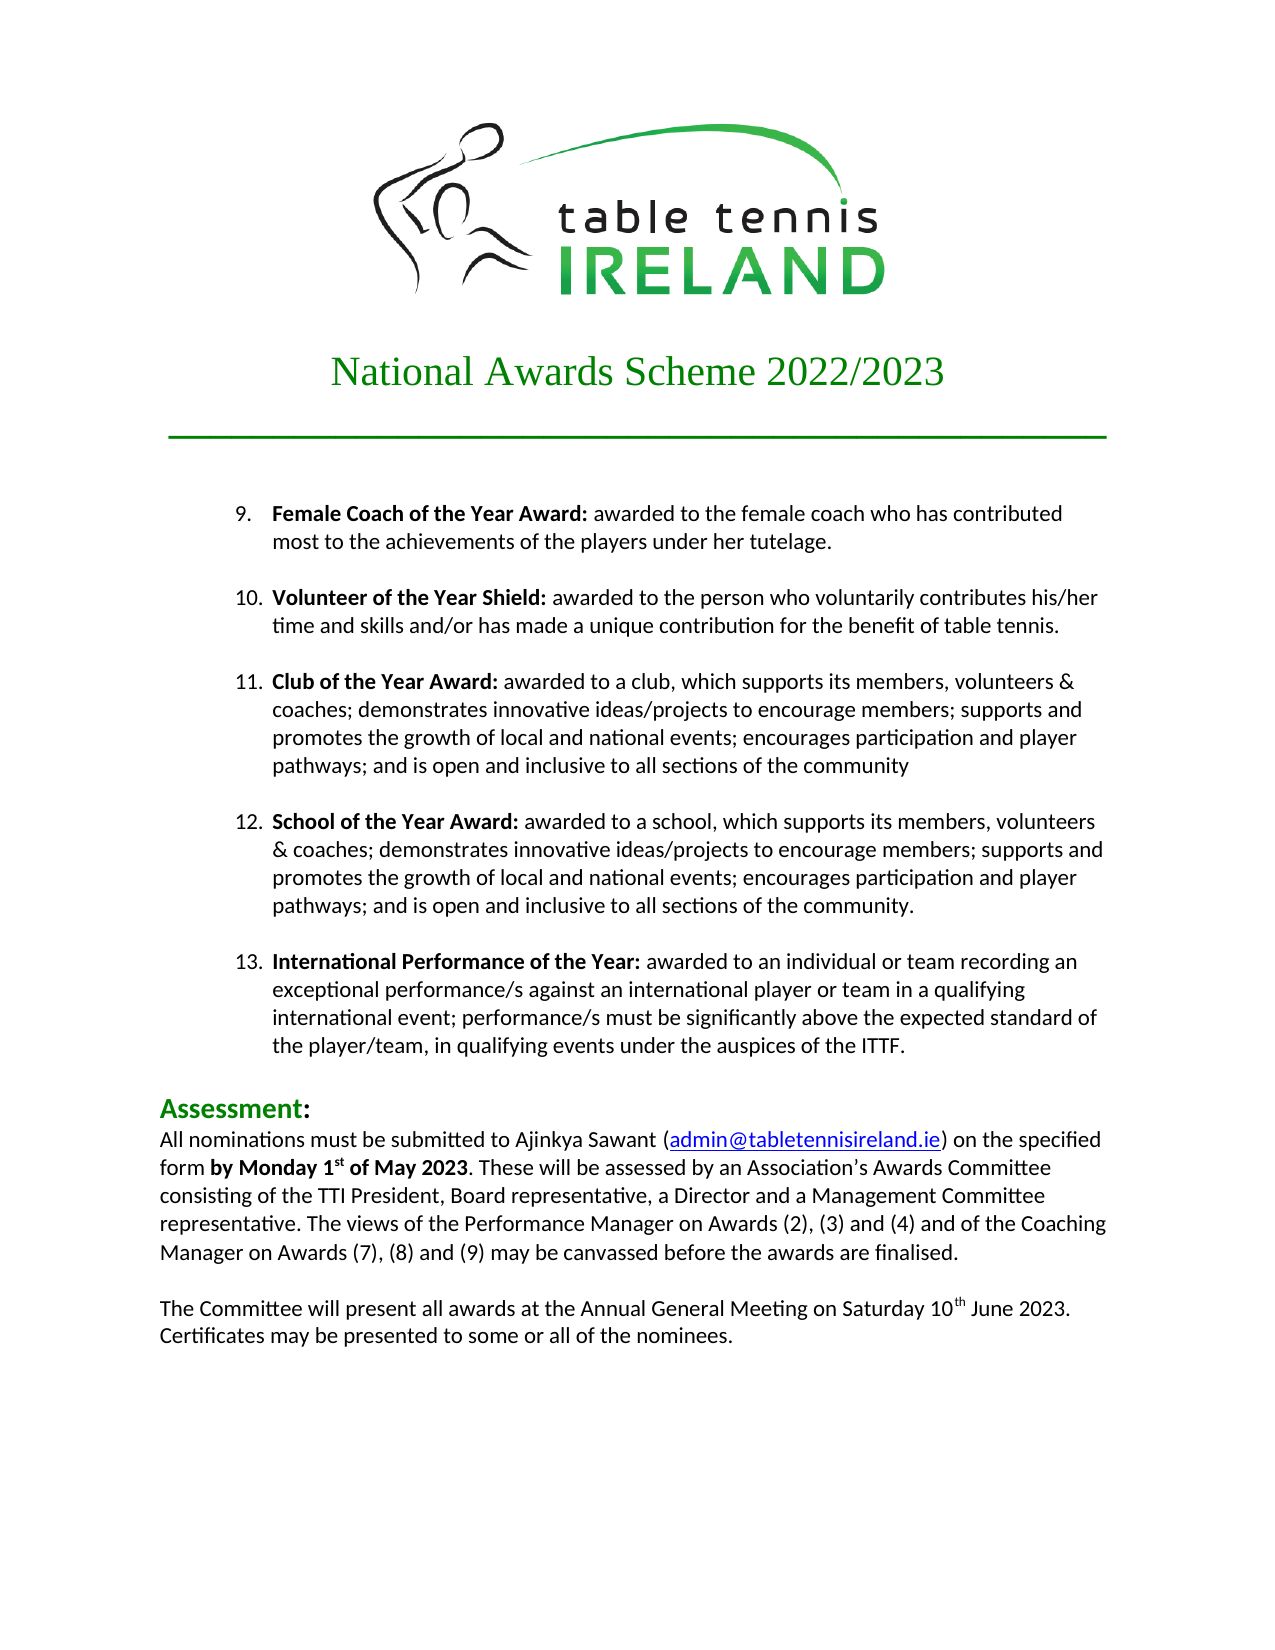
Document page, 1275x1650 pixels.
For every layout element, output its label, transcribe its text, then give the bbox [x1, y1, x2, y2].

text Certificates may be presented to some or all of the nominees. [159, 1322, 1116, 1350]
text Assessment: [159, 1090, 1116, 1126]
list Female Coach of the Year Award: awarded to the female coach who has contributed most to the achievements of the players under her tutelage. [234, 499, 1116, 555]
list Volunteer of the Year Shield: awarded to the person who voluntarily contributes his/her time and skills and/or has made a unique contribution for the benefit of table tennis. [234, 583, 1116, 639]
list School of the Year Award: awarded to a school, which supports its members, volunteers & coaches; demonstrates innovative ideas/projects to encourage members; supports and promotes the growth of local and national events; encourages participation and player pathways; and is open and inclusive to all sections of the community. [234, 807, 1116, 919]
text All nominations must be submitted to Ajinkya Sawant (admin@tabletennisireland.ie) on the specified form by Monday 1st of May 2023. These will be assessed by an Association’s Awards Committee consisting of the TTI President, Board representative, a Director and a Management Committee representative. The views of the Performance Manager on Awards (2), (3) and (4) and of the Coaching Manager on Awards (7), (8) and (9) may be canvassed before the awards are finalised. [159, 1126, 1116, 1266]
list Club of the Year Award: awarded to a club, which supports its members, volunteers & coaches; demonstrates innovative ideas/projects to encourage members; supports and promotes the growth of local and national events; encourages participation and player pathways; and is open and inclusive to all sections of the community [234, 667, 1116, 779]
text The Committee will present all awards at the Annual General Meeting on Saturday 10th June 2023. [159, 1294, 1116, 1322]
list International Performance of the Year: awarded to an individual or team recording an exceptional performance/s against an international player or team in a qualifying international event; performance/s must be significantly above the expected standard of the player/team, in qualifying events under the auspices of the ITTF. [234, 947, 1116, 1059]
